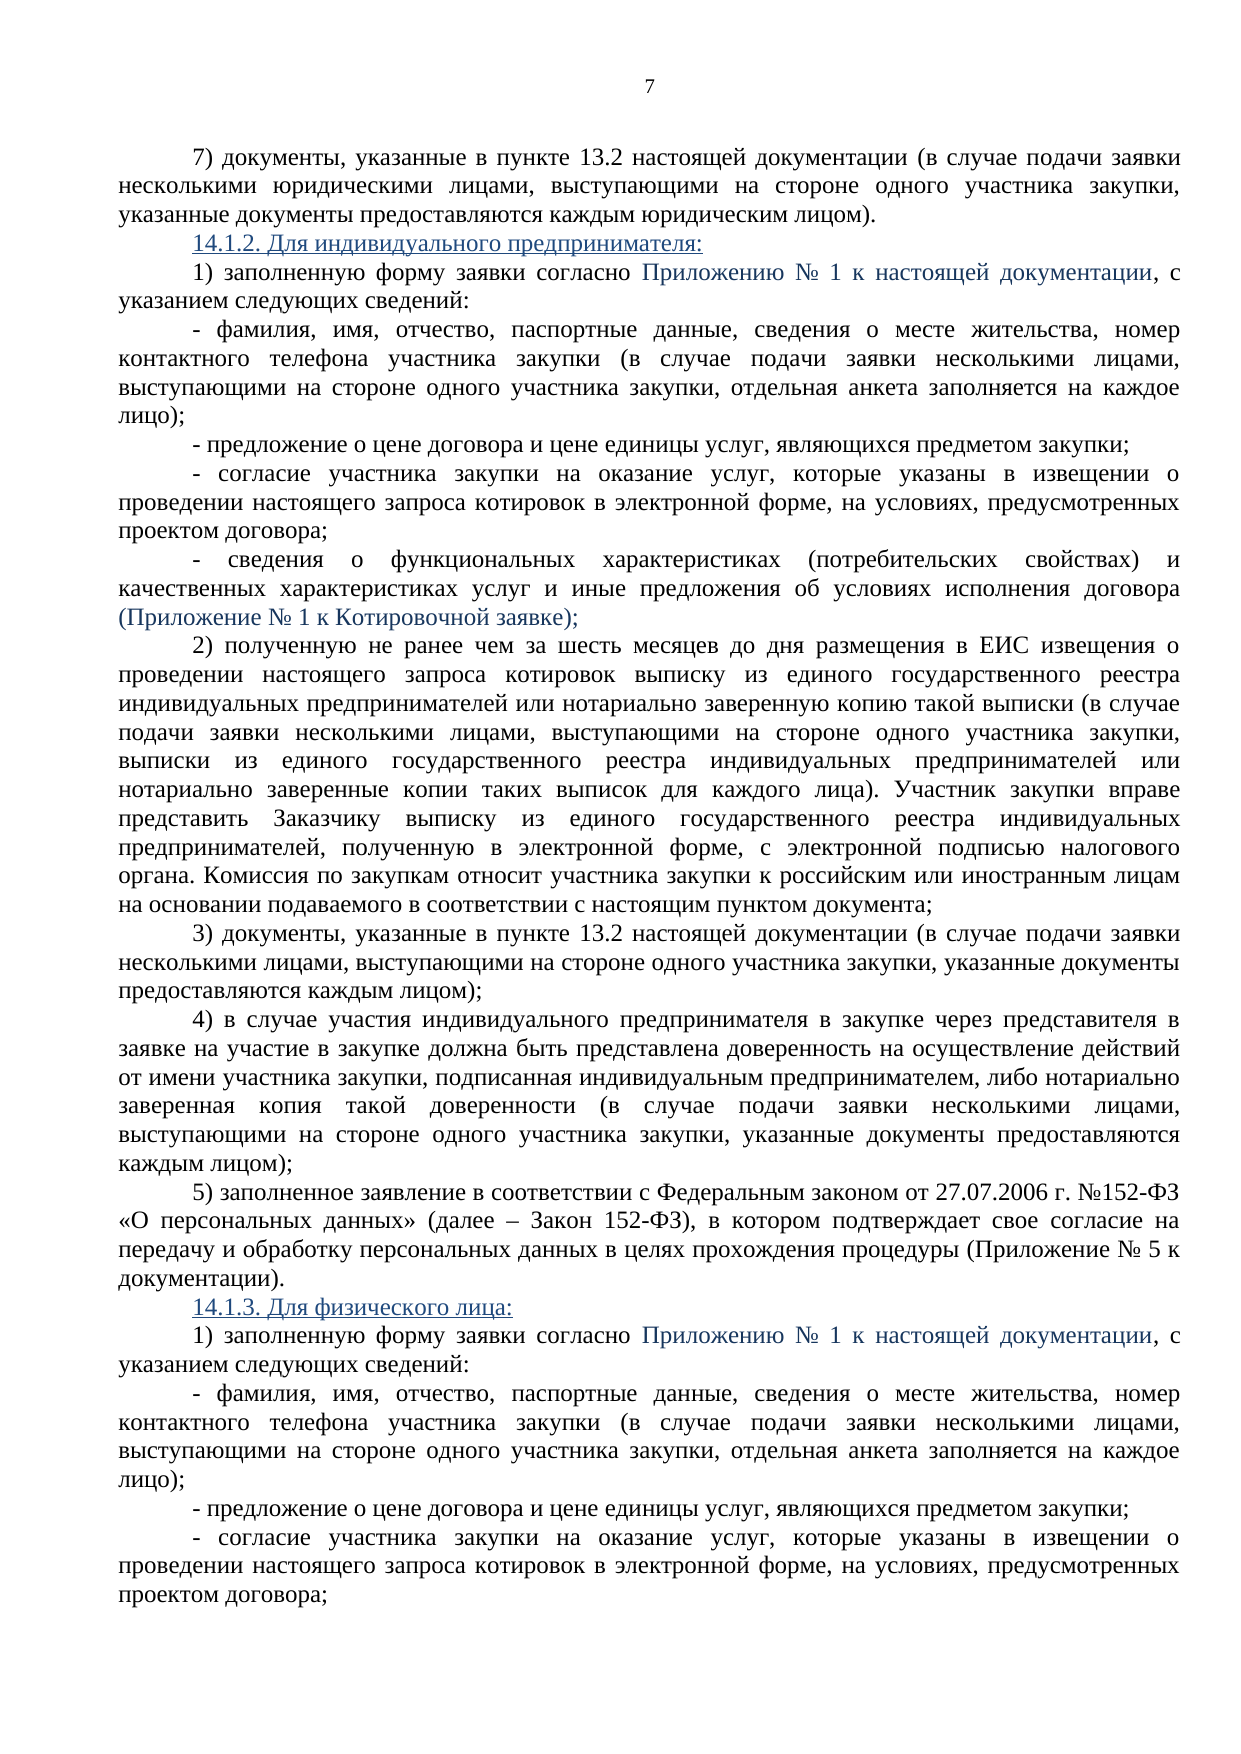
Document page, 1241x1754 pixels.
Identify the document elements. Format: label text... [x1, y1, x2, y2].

text - предложение о цене договора и цене единицы услуг, являющихся предметом закупки; [118, 1493, 1181, 1522]
text 4) в случае участия индивидуального предпринимателя в закупке через представителя в заявке на участие в закупке должна быть представлена доверенность на осуществление действий от имени участника закупки, подписанная индивидуальным предпринимателем, либо нотариально заверенная копия такой доверенности (в случае подачи заявки несколькими лицами, выступающими на стороне одного участника закупки, указанные документы предоставляются каждым лицом); [118, 1004, 1181, 1177]
text 14.1.2. Для индивидуального предпринимателя: [118, 228, 1181, 257]
text - согласие участника закупки на оказание услуг, которые указаны в извещении о проведении настоящего запроса котировок в электронной форме, на условиях, предусмотренных проектом договора; [118, 1522, 1181, 1608]
text 7) документы, указанные в пункте 13.2 настоящей документации (в случае подачи заявки несколькими юридическими лицами, выступающими на стороне одного участника закупки, указанные документы предоставляются каждым юридическим лицом). [118, 142, 1181, 228]
text - сведения о функциональных характеристиках (потребительских свойствах) и качественных характеристиках услуг и иные предложения об условиях исполнения договора (Приложение № 1 к Котировочной заявке); [118, 544, 1181, 630]
text 3) документы, указанные в пункте 13.2 настоящей документации (в случае подачи заявки несколькими лицами, выступающими на стороне одного участника закупки, указанные документы предоставляются каждым лицом); [118, 918, 1181, 1004]
text 1) заполненную форму заявки согласно Приложению № 1 к настоящей документации, с указанием следующих сведений: [118, 1320, 1181, 1378]
text 2) полученную не ранее чем за шесть месяцев до дня размещения в ЕИС извещения о проведении настоящего запроса котировок выписку из единого государственного реестра индивидуальных предпринимателей или нотариально заверенную копию такой выписки (в случае подачи заявки несколькими лицами, выступающими на стороне одного участника закупки, выписки из единого государственного реестра индивидуальных предпринимателей или нотариально заверенные копии таких выписок для каждого лица). Участник закупки вправе представить Заказчику выписку из единого государственного реестра индивидуальных предпринимателей, полученную в электронной форме, с электронной подписью налогового органа. Комиссия по закупкам относит участника закупки к российским или иностранным лицам на основании подаваемого в соответствии с настоящим пунктом документа; [118, 630, 1181, 918]
text - фамилия, имя, отчество, паспортные данные, сведения о месте жительства, номер контактного телефона участника закупки (в случае подачи заявки несколькими лицами, выступающими на стороне одного участника закупки, отдельная анкета заполняется на каждое лицо); [118, 1378, 1181, 1493]
text 14.1.3. Для физического лица: [118, 1292, 1181, 1320]
text - фамилия, имя, отчество, паспортные данные, сведения о месте жительства, номер контактного телефона участника закупки (в случае подачи заявки несколькими лицами, выступающими на стороне одного участника закупки, отдельная анкета заполняется на каждое лицо); [118, 314, 1181, 429]
text 5) заполненное заявление в соответствии с Федеральным законом от 27.07.2006 г. №152-ФЗ «О персональных данных» (далее – Закон 152-ФЗ), в котором подтверждает свое согласие на передачу и обработку персональных данных в целях прохождения процедуры (Приложение № 5 к документации). [118, 1177, 1181, 1292]
text - согласие участника закупки на оказание услуг, которые указаны в извещении о проведении настоящего запроса котировок в электронной форме, на условиях, предусмотренных проектом договора; [118, 458, 1181, 544]
text - предложение о цене договора и цене единицы услуг, являющихся предметом закупки; [118, 429, 1181, 458]
text 1) заполненную форму заявки согласно Приложению № 1 к настоящей документации, с указанием следующих сведений: [118, 257, 1181, 314]
